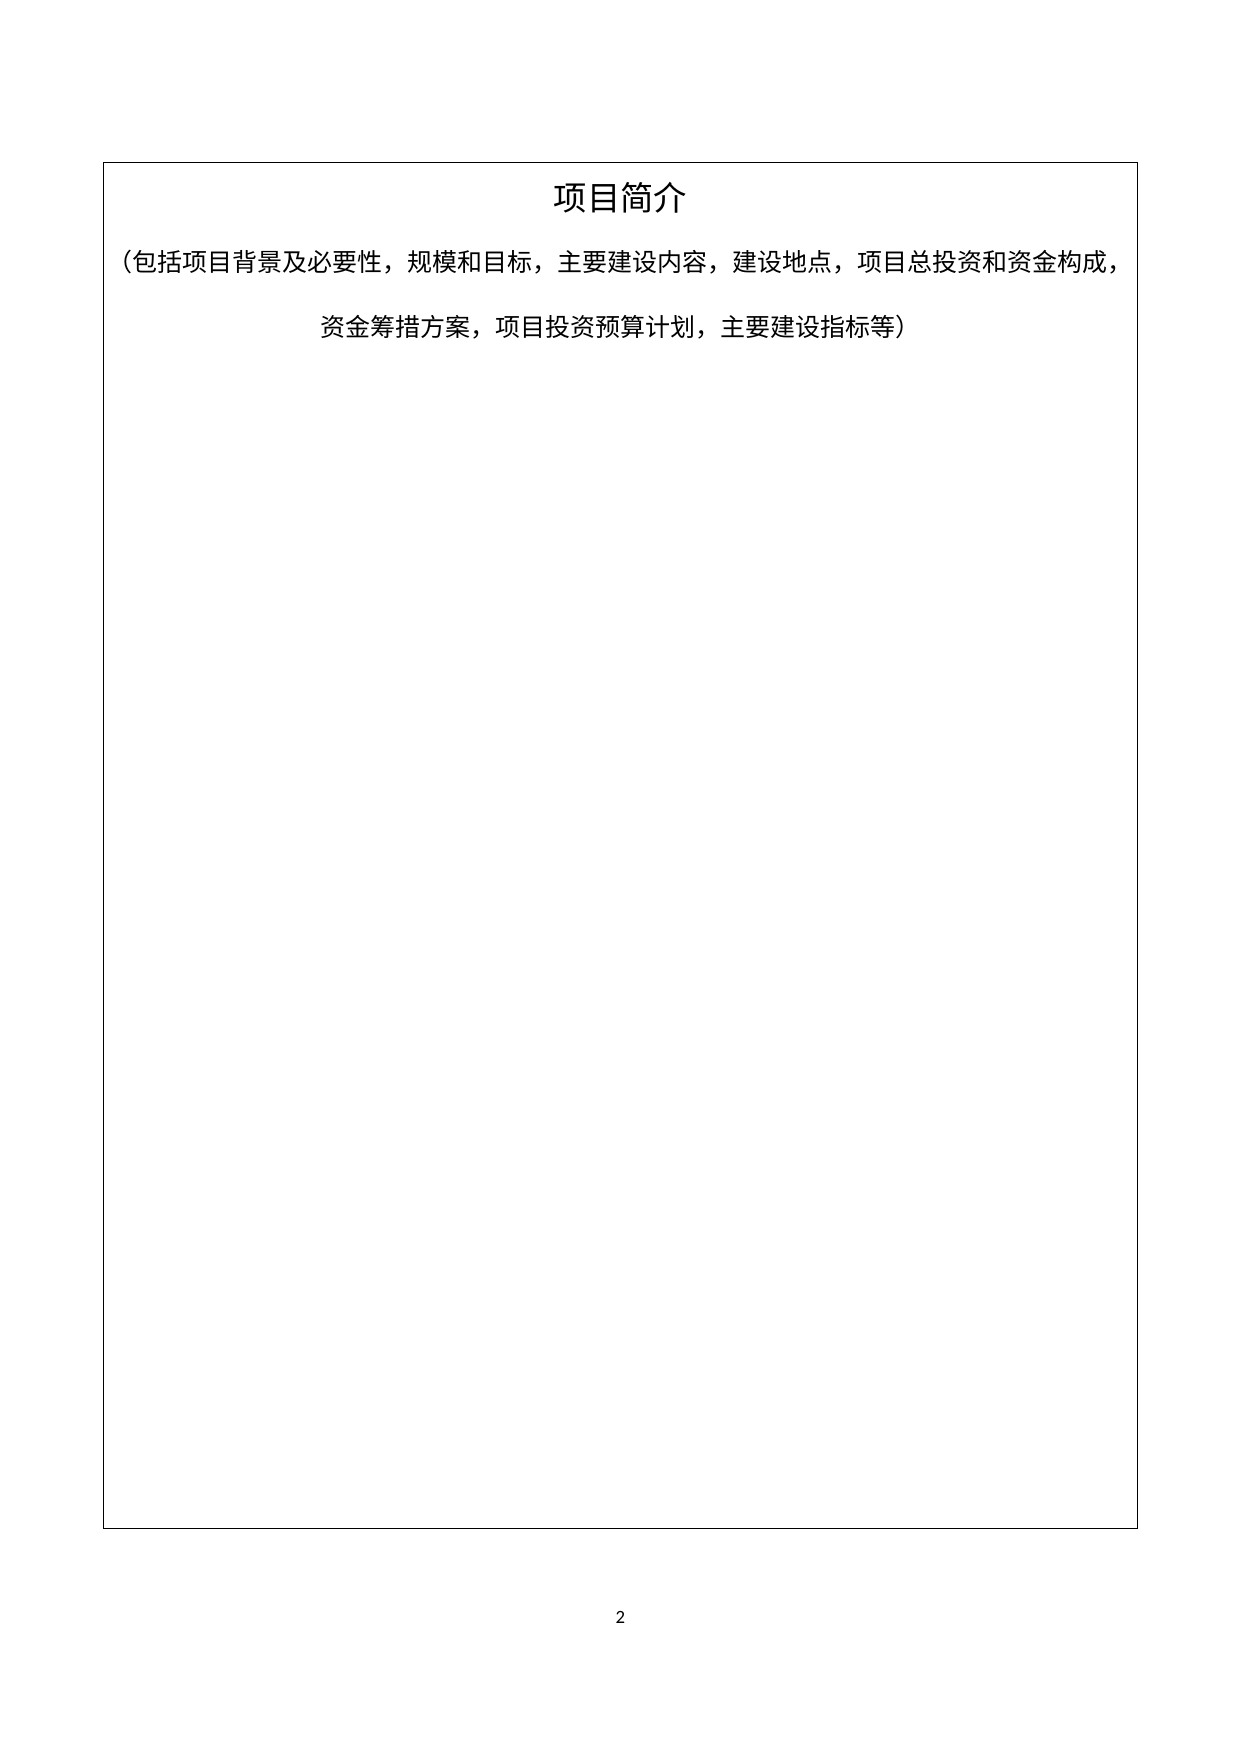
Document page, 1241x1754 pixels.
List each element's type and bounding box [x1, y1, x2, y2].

table_cell [104, 163, 1137, 1528]
